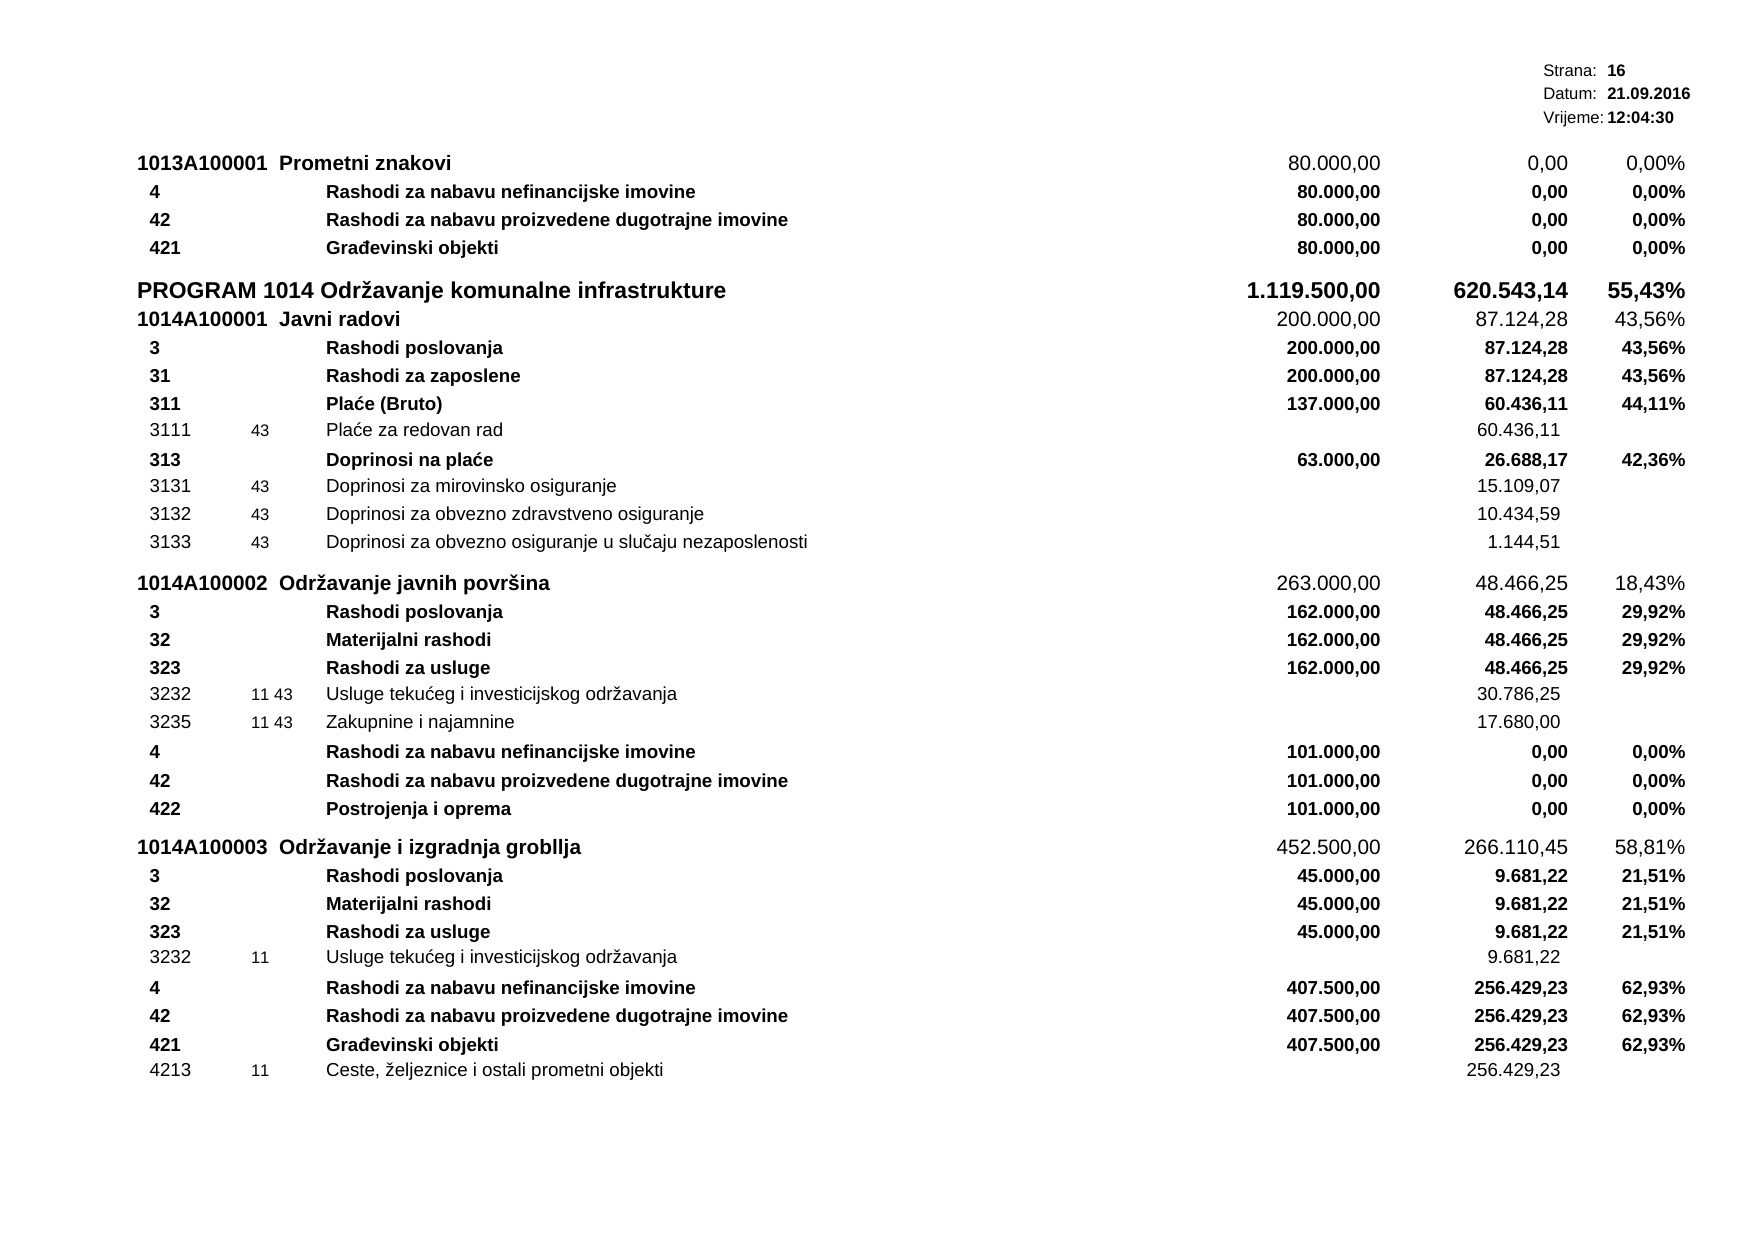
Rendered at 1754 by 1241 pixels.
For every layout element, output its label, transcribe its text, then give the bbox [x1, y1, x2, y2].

text 3 Rashodi poslovanja 45.000,00 9.681,22 21,51% [118, 862, 1695, 887]
text 4 Rashodi za nabavu nefinancijske imovine 101.000,00 0,00 0,00% [118, 739, 1695, 764]
text 421 Građevinski objekti 407.500,00 256.429,23 62,93% [118, 1031, 1695, 1056]
text 4 Rashodi za nabavu nefinancijske imovine 80.000,00 0,00 0,00% [118, 178, 1695, 203]
text 311 Plaće (Bruto) 137.000,00 60.436,11 44,11% [118, 391, 1695, 416]
text 32 Materijalni rashodi 162.000,00 48.466,25 29,92% [118, 626, 1695, 651]
text 3 Rashodi poslovanja 162.000,00 48.466,25 29,92% [118, 598, 1695, 623]
text 4 Rashodi za nabavu nefinancijske imovine 407.500,00 256.429,23 62,93% [118, 975, 1695, 1000]
text 1013A100001 Prometni znakovi 80.000,00 0,00 0,00% [118, 151, 1695, 175]
text 3132 43 Doprinosi za obvezno zdravstveno osiguranje 10.434,59 [118, 502, 1695, 525]
text Datum: 21.09.2016 [118, 82, 1695, 104]
text Strana: 16 [118, 59, 1695, 81]
text 3232 11 Usluge tekućeg i investicijskog održavanja 9.681,22 [118, 945, 1695, 968]
text 3111 43 Plaće za redovan rad 60.436,11 [118, 417, 1695, 441]
text 31 Rashodi za zaposlene 200.000,00 87.124,28 43,56% [118, 363, 1695, 387]
text 1014A100002 Održavanje javnih površina 263.000,00 48.466,25 18,43% [118, 571, 1695, 595]
text 1014A100001 Javni radovi 200.000,00 87.124,28 43,56% [118, 307, 1695, 331]
text 3 Rashodi poslovanja 200.000,00 87.124,28 43,56% [118, 334, 1695, 359]
text 42 Rashodi za nabavu proizvedene dugotrajne imovine 407.500,00 256.429,23 62,93% [118, 1003, 1695, 1028]
text Vrijeme: 12:04:30 [118, 106, 1695, 128]
text 42 Rashodi za nabavu proizvedene dugotrajne imovine 80.000,00 0,00 0,00% [118, 206, 1695, 231]
text 1014A100003 Održavanje i izgradnja grobllja 452.500,00 266.110,45 58,81% [118, 835, 1695, 859]
text 313 Doprinosi na plaće 63.000,00 26.688,17 42,36% [118, 447, 1695, 472]
text 323 Rashodi za usluge 45.000,00 9.681,22 21,51% [118, 918, 1695, 943]
text 323 Rashodi za usluge 162.000,00 48.466,25 29,92% [118, 654, 1695, 679]
text 32 Materijalni rashodi 45.000,00 9.681,22 21,51% [118, 890, 1695, 915]
text 3232 11 43 Usluge tekućeg i investicijskog održavanja 30.786,25 [118, 681, 1695, 704]
text 3133 43 Doprinosi za obvezno osiguranje u slučaju nezaposlenosti 1.144,51 [118, 530, 1695, 553]
text 421 Građevinski objekti 80.000,00 0,00 0,00% [118, 234, 1695, 259]
text 42 Rashodi za nabavu proizvedene dugotrajne imovine 101.000,00 0,00 0,00% [118, 767, 1695, 792]
text 422 Postrojenja i oprema 101.000,00 0,00 0,00% [118, 795, 1695, 820]
text 3235 11 43 Zakupnine i najamnine 17.680,00 [118, 709, 1695, 733]
text PROGRAM 1014 Održavanje komunalne infrastrukture 1.119.500,00 620.543,14 55,43% [118, 276, 1695, 304]
text 4213 11 Ceste, željeznice i ostali prometni objekti 256.429,23 [118, 1058, 1695, 1081]
text 3131 43 Doprinosi za mirovinsko osiguranje 15.109,07 [118, 473, 1695, 497]
